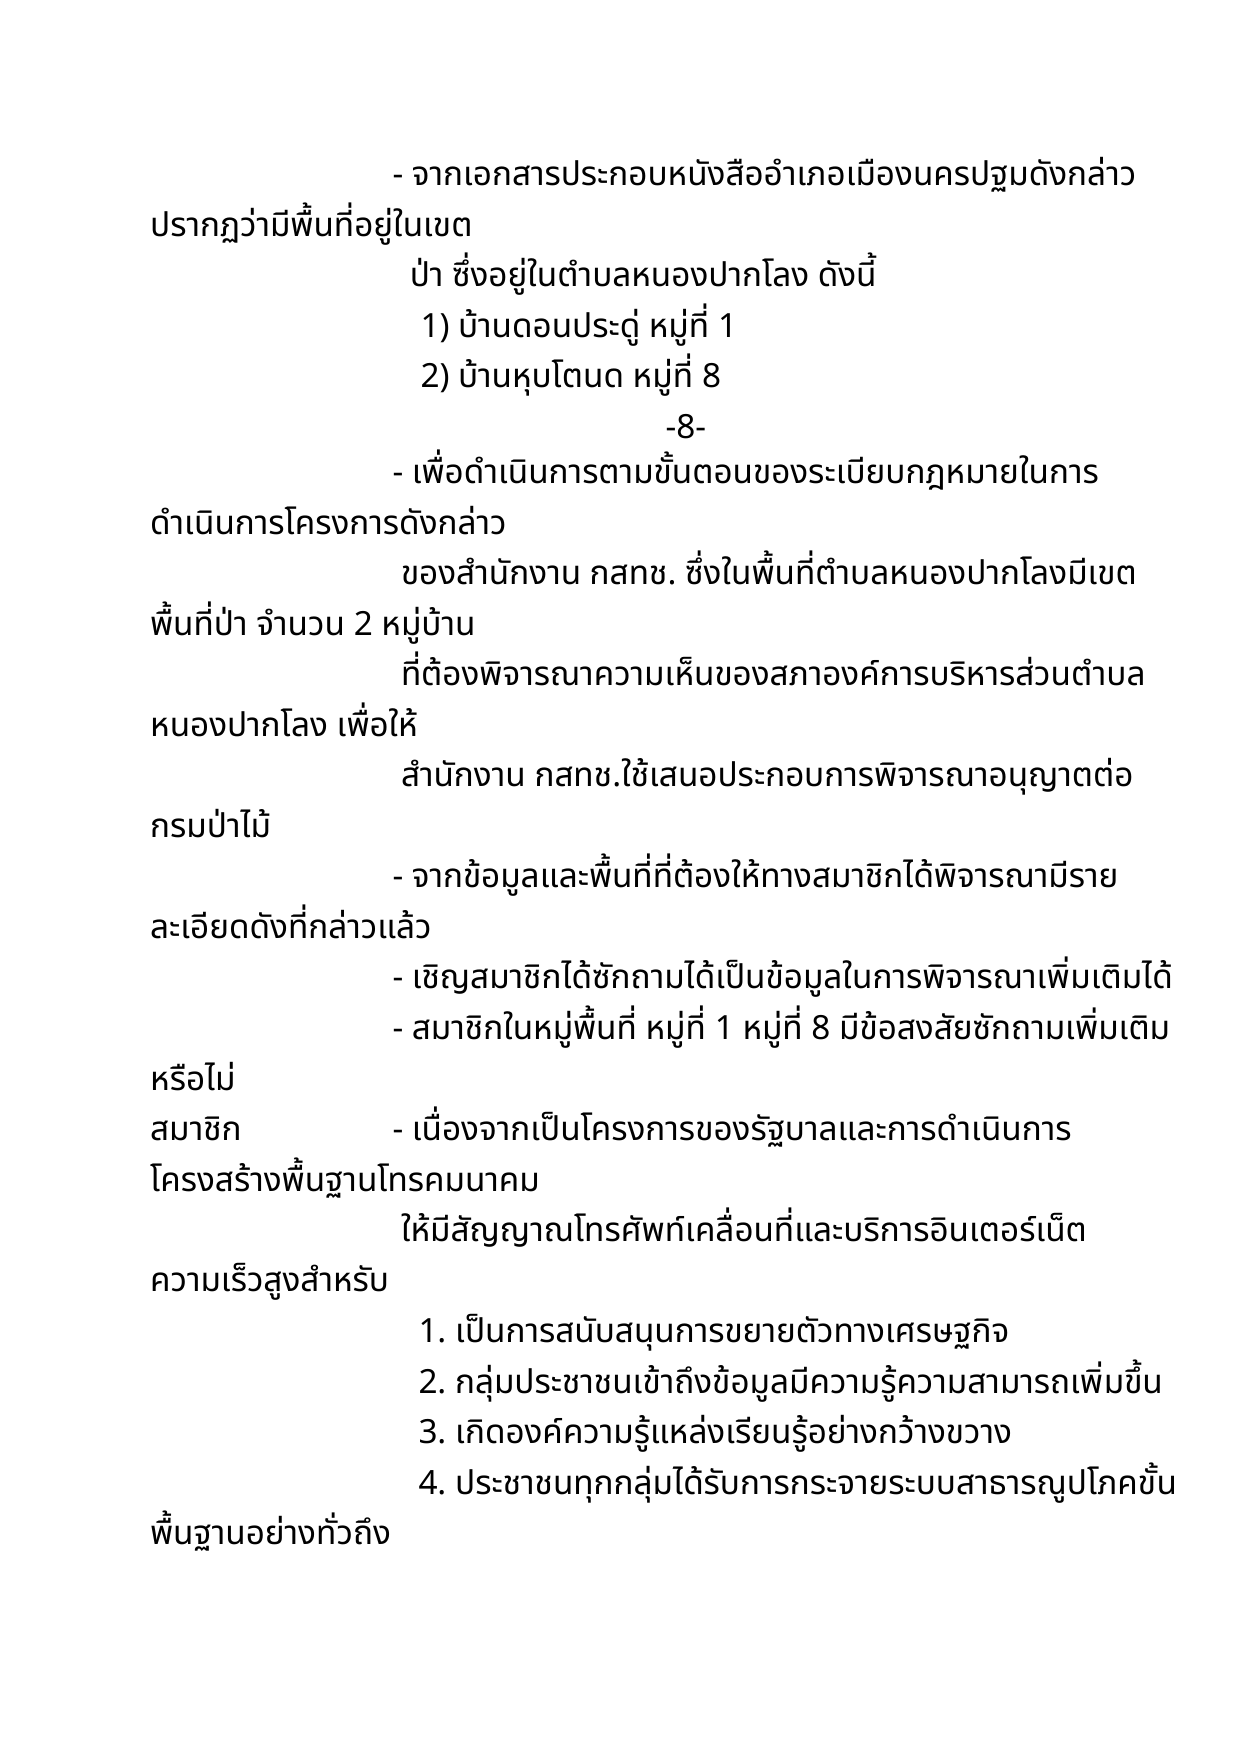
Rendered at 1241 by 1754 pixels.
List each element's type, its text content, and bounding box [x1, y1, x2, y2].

text 1. เป็นการสนับสนุนการขยายตัวทางเศรษฐกิจ [150, 1307, 1181, 1357]
text - จากเอกสารประกอบหนังสืออำเภอเมืองนครปฐมดังกล่าว ปรากฏว่ามีพื้นที่อยู่ในเขต [150, 150, 1181, 251]
text สำนักงาน กสทช.ใช้เสนอประกอบการพิจารณาอนุญาตต่อกรมป่าไม้ [150, 751, 1181, 852]
text - จากข้อมูลและพื้นที่ที่ต้องให้ทางสมาชิกได้พิจารณามีรายละเอียดดังที่กล่าวแล้ว [150, 852, 1181, 953]
list บ้านดอนประดู่ หมู่ที่ 1 [420, 301, 1181, 352]
text ป่า ซึ่งอยู่ในตำบลหนองปากโลง ดังนี้ [150, 251, 1181, 301]
list บ้านหุบโตนด หมู่ที่ 8 [420, 352, 1181, 403]
text - เพื่อดำเนินการตามขั้นตอนของระเบียบกฎหมายในการดำเนินการโครงการดังกล่าว [150, 448, 1181, 549]
text ให้มีสัญญาณโทรศัพท์เคลื่อนที่และบริการอินเตอร์เน็ตความเร็วสูงสำหรับ [150, 1206, 1181, 1307]
text ที่ต้องพิจารณาความเห็นของสภาองค์การบริหารส่วนตำบลหนองปากโลง เพื่อให้ [150, 650, 1181, 751]
list -8- [458, 403, 1181, 448]
text 3. เกิดองค์ความรู้แหล่งเรียนรู้อย่างกว้างขวาง [150, 1408, 1181, 1459]
text 4. ประชาชนทุกกลุ่มได้รับการกระจายระบบสาธารณูปโภคขั้นพื้นฐานอย่างทั่วถึง [150, 1459, 1181, 1560]
text สมาชิก - เนื่องจากเป็นโครงการของรัฐบาลและการดำเนินการโครงสร้างพื้นฐานโทรคมนาคม [150, 1105, 1181, 1206]
text - สมาชิกในหมู่พื้นที่ หมู่ที่ 1 หมู่ที่ 8 มีข้อสงสัยซักถามเพิ่มเติมหรือไม่ [150, 1004, 1181, 1105]
text ของสำนักงาน กสทช. ซึ่งในพื้นที่ตำบลหนองปากโลงมีเขตพื้นที่ป่า จำนวน 2 หมู่บ้าน [150, 549, 1181, 650]
text 2. กลุ่มประชาชนเข้าถึงข้อมูลมีความรู้ความสามารถเพิ่มขึ้น [150, 1357, 1181, 1408]
text - เชิญสมาชิกได้ซักถามได้เป็นข้อมูลในการพิจารณาเพิ่มเติมได้ [150, 953, 1181, 1004]
